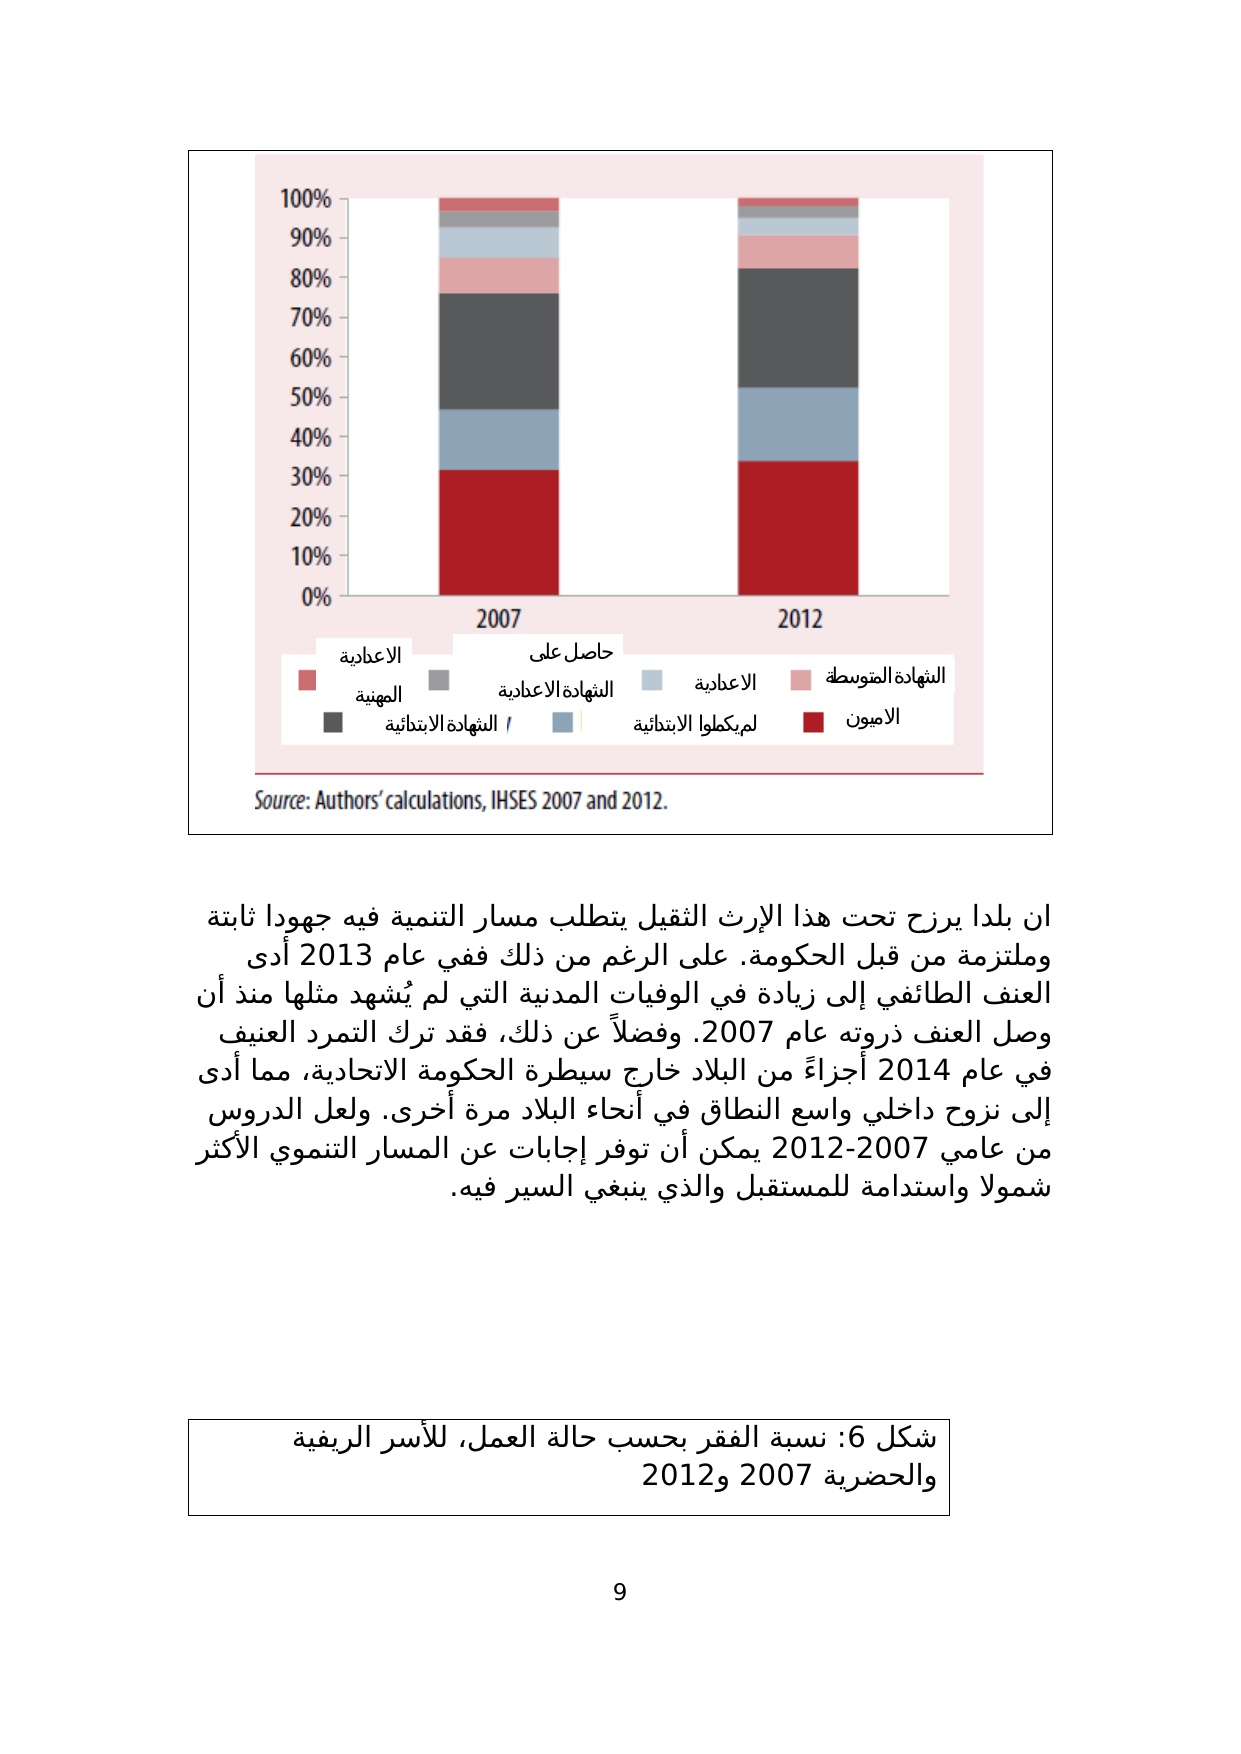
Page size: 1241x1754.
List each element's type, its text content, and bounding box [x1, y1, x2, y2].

text ان بلدا يرزح تحت هذا الإرث الثقيل يتطلب مسار التنمية فيه جهودا ثابتة وملتزمة من قبل الحكومة. على الرغم من ذلك ففي عام 2013 أدى العنف الطائفي إلى زيادة في الوفيات المدنية التي لم يُشهد مثلها منذ أن وصل العنف ذروته عام 2007. وفضلاً عن ذلك، فقد ترك التمرد العنيف في عام 2014 أجزاءً من البلاد خارج سيطرة الحكومة الاتحادية، مما أدى إلى نزوح داخلي واسع النطاق في أنحاء البلاد مرة أخرى. ولعل الدروس من عامي 2007-2012 يمكن أن توفر إجابات عن المسار التنموي الأكثر شمولا واستدامة للمستقبل والذي ينبغي السير فيه. [187, 899, 1053, 1204]
table_header شكل 6: نسبة الفقر بحسب حالة العمل، للأسر الريفية والحضرية 2007 و2012 [189, 1420, 949, 1515]
table_cell [189, 151, 1052, 834]
